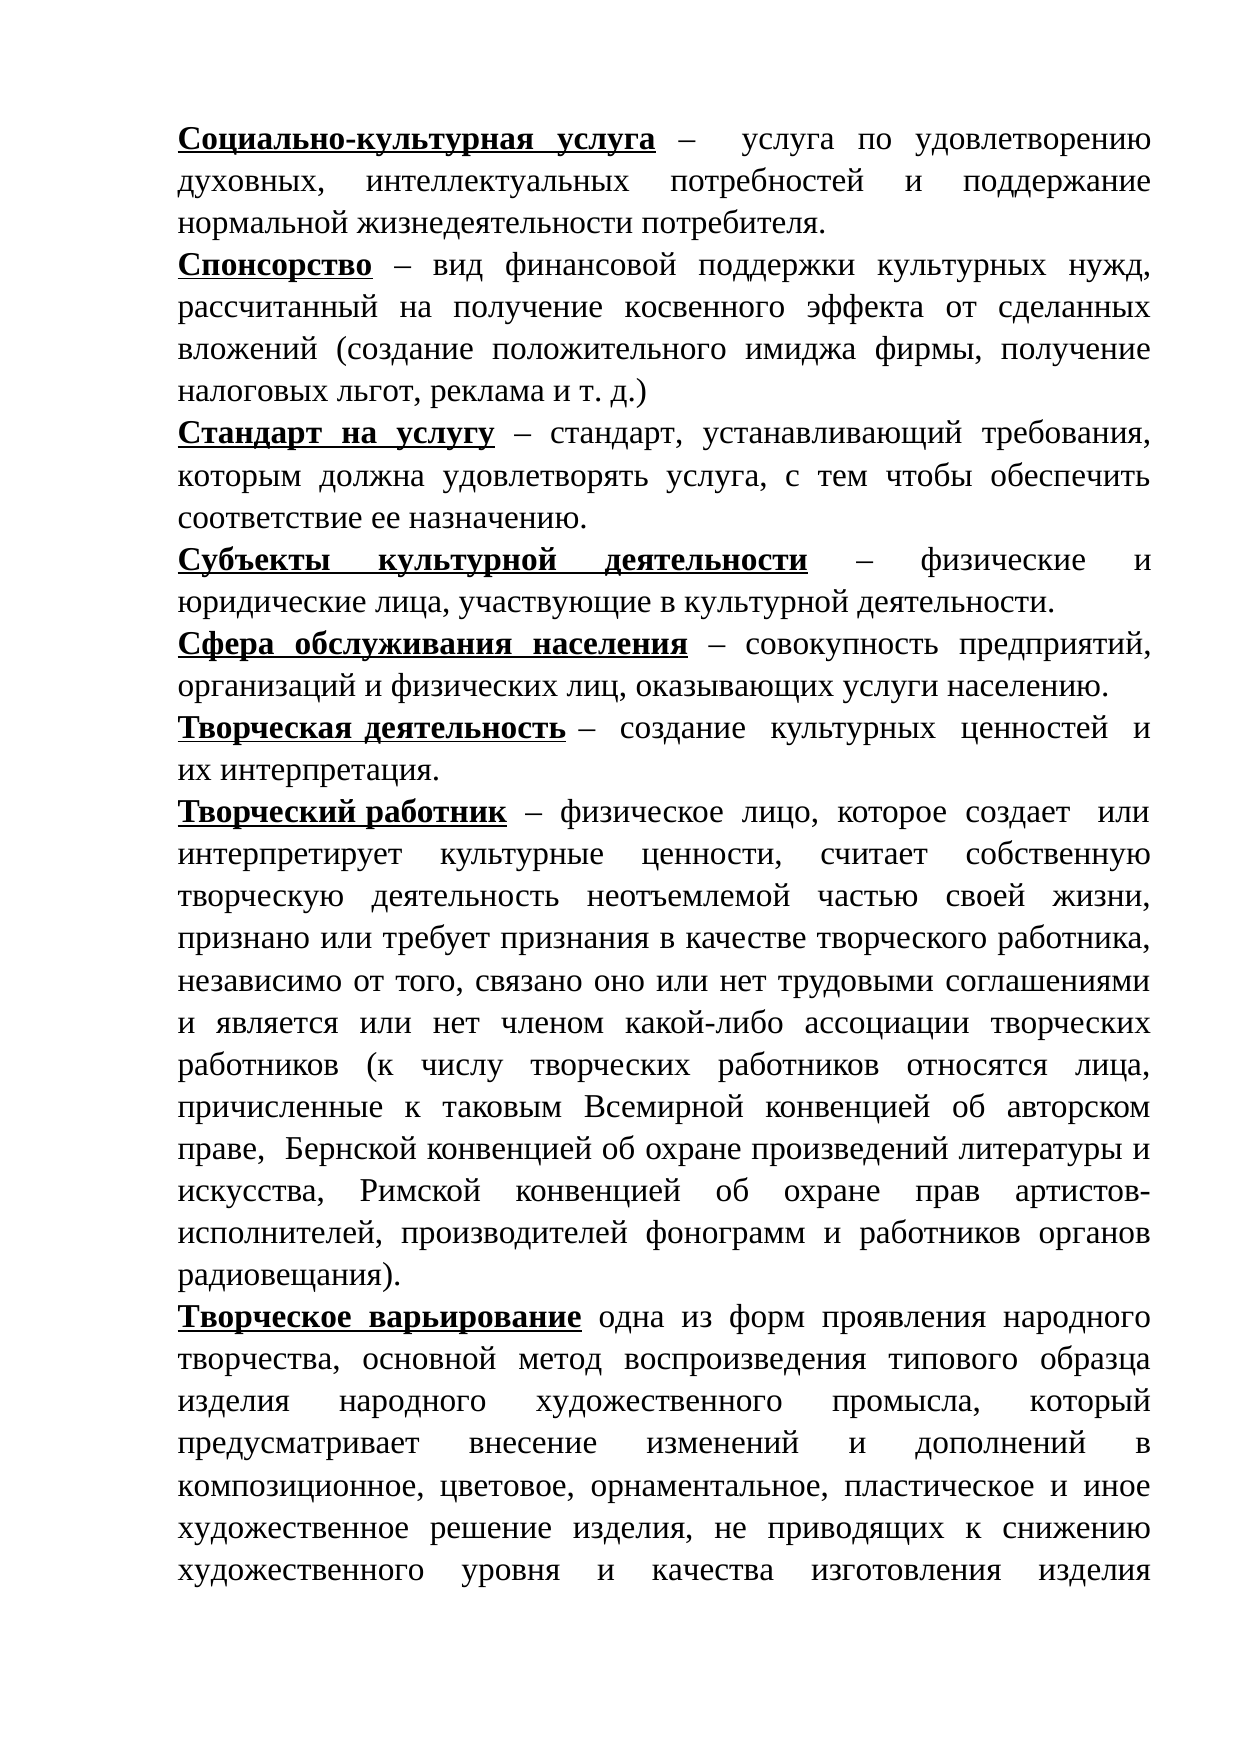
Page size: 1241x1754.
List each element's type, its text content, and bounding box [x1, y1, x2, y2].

text Спонсорство – вид финансовой поддержки культурных нужд, рассчитанный на получение косвенного эффекта от сделанных вложений (создание положительного имиджа фирмы, получение налоговых льгот, реклама и т. д.) [177, 244, 1152, 409]
text Творческая деятельность – создание культурных ценностей и их интерпретация. [177, 707, 1152, 788]
text Социально-культурная услуга – услуга по удовлетворению духовных, интеллектуальных потребностей и поддержание нормальной жизнедеятельности потребителя. [177, 118, 1152, 241]
text Субъекты культурной деятельности – физические и юридические лица, участвующие в культурной деятельности. [177, 539, 1152, 619]
text Творческий работник – физическое лицо, которое создает или интерпретирует культурные ценности, считает собственную творческую деятельность неотъемлемой частью своей жизни, признано или требует признания в качестве творческого работника, независимо от того, связано оно или нет трудовыми соглашениями и является или нет членом какой-либо ассоциации творческих работников (к числу творческих работников относятся лица, причисленные к таковым Всемирной конвенцией об авторском праве, Бернской конвенцией об охране произведений литературы и искусства, Римской конвенцией об охране прав артистов-исполнителей, производителей фонограмм и работников органов радиовещания). [177, 791, 1152, 1293]
text Сфера обслуживания населения – совокупность предприятий, организаций и физических лиц, оказывающих услуги населению. [177, 623, 1152, 703]
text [177, 1296, 1152, 1587]
text Стандарт на услугу – стандарт, устанавливающий требования, которым должна удовлетворять услуга, с тем чтобы обеспечить соответствие ее назначению. [177, 413, 1152, 535]
